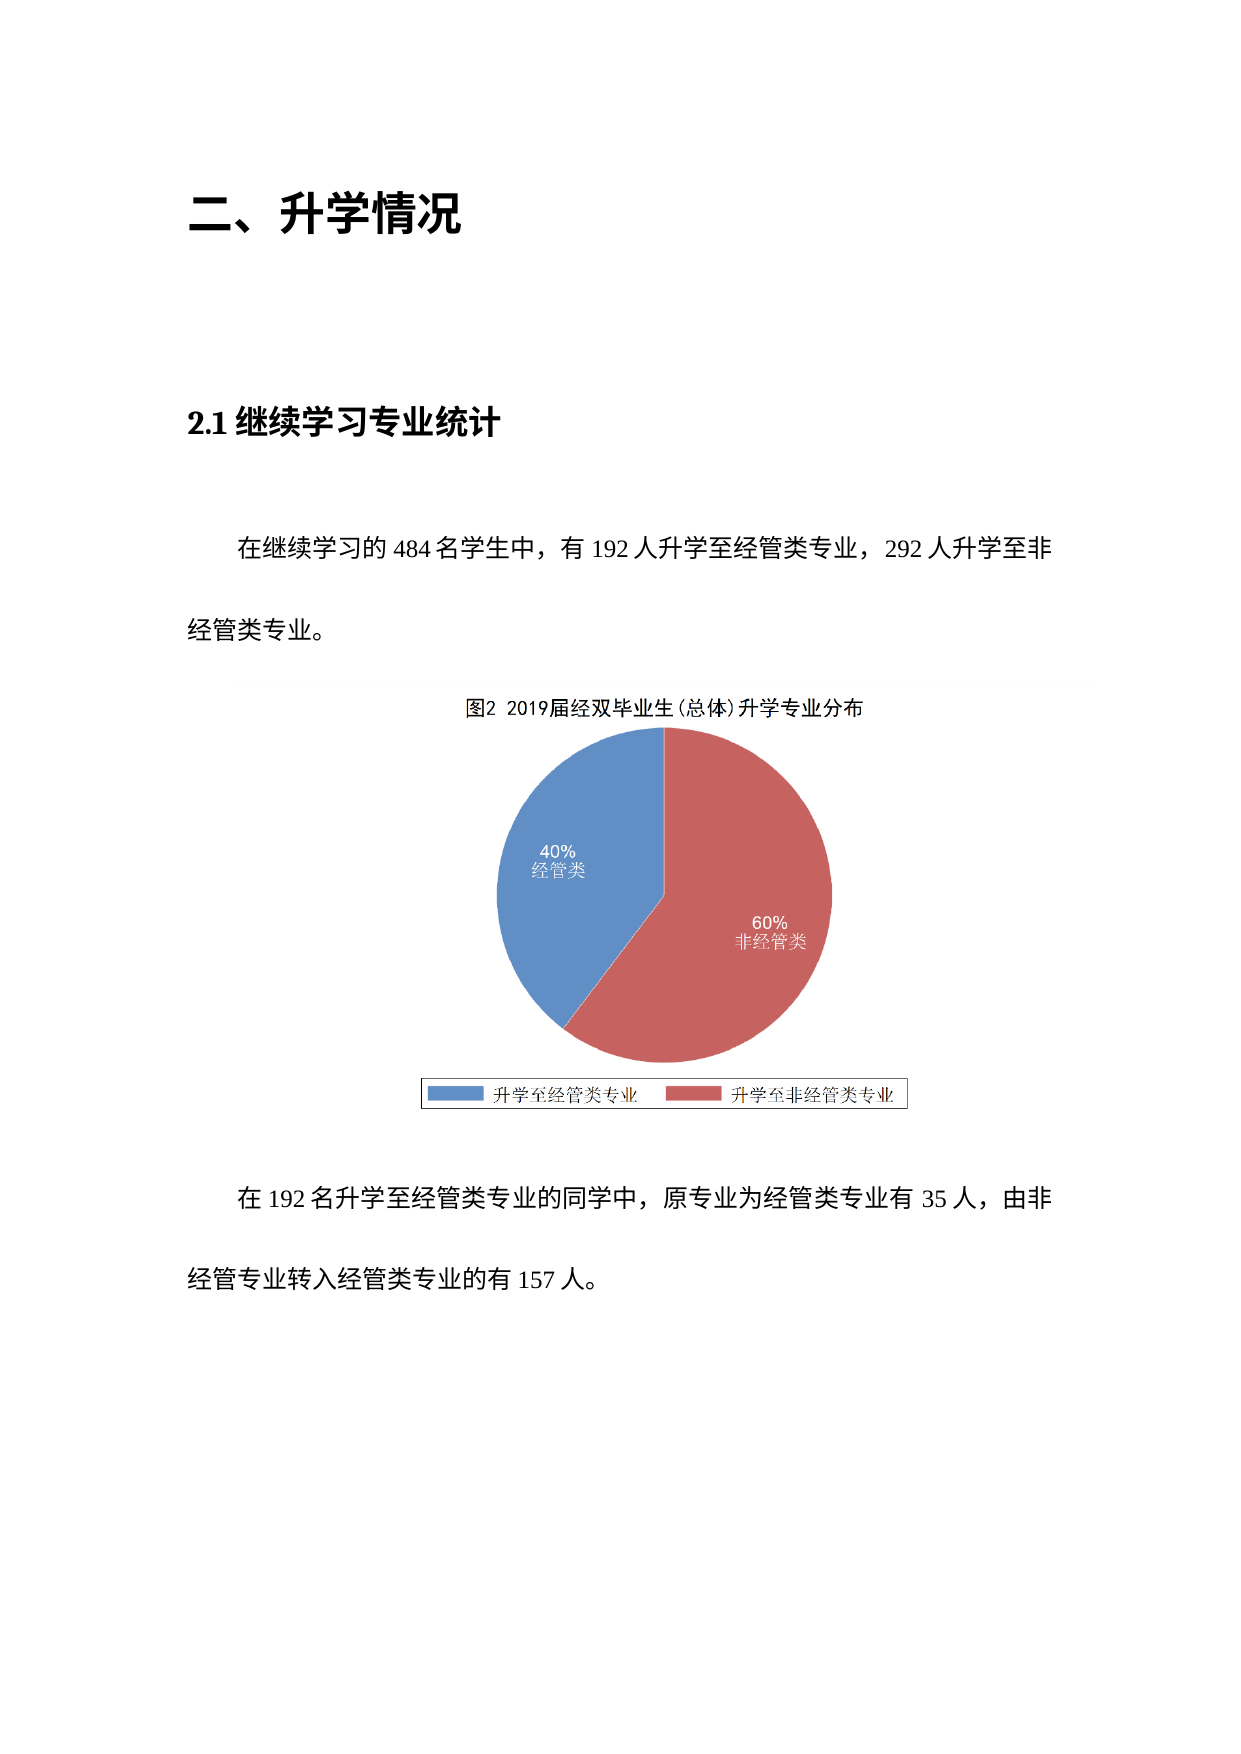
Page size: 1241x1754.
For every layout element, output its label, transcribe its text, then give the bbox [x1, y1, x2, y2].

text 在继续学习的484名学生中，有192人升学至经管类专业，292人升学至非经管类专业。 [187, 514, 1053, 661]
subtitle 2.1 继续学习专业统计 [187, 387, 1053, 452]
text 在192名升学至经管类专业的同学中，原专业为经管类专业有35人，由非经管专业转入经管类专业的有157人。 [187, 1164, 1053, 1310]
subtitle 二、升学情况 [187, 162, 1053, 259]
picture [231, 686, 1097, 1119]
